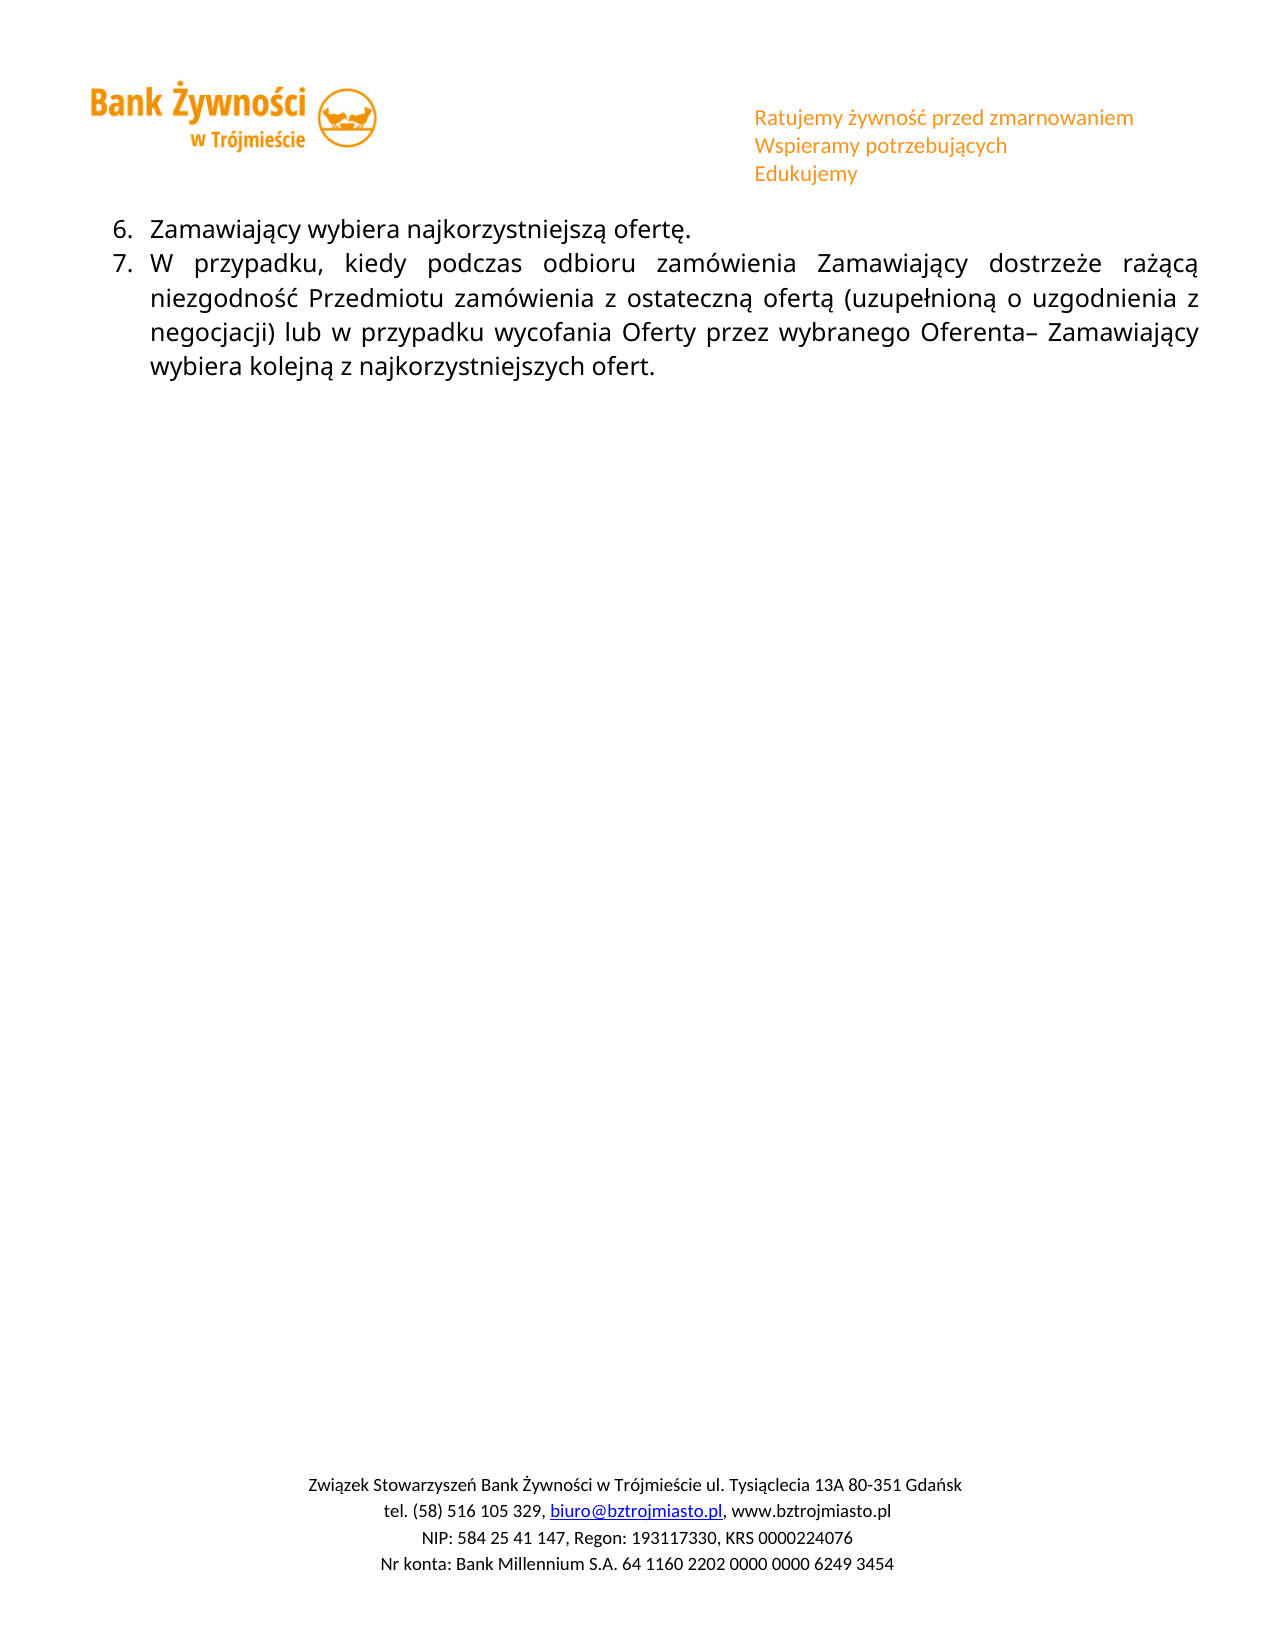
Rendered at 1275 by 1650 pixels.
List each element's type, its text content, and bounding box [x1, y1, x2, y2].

picture [56, 58, 404, 180]
list W przypadku, kiedy podczas odbioru zamówienia Zamawiający dostrzeże rażącą niezgodność Przedmiotu zamówienia z ostateczną ofertą (uzupełnioną o uzgodnienia z negocjacji) lub w przypadku wycofania Oferty przez wybranego Oferenta– Zamawiający wybiera kolejną z najkorzystniejszych ofert. [112, 246, 1200, 382]
list Zamawiający wybiera najkorzystniejszą ofertę. [112, 212, 1200, 246]
